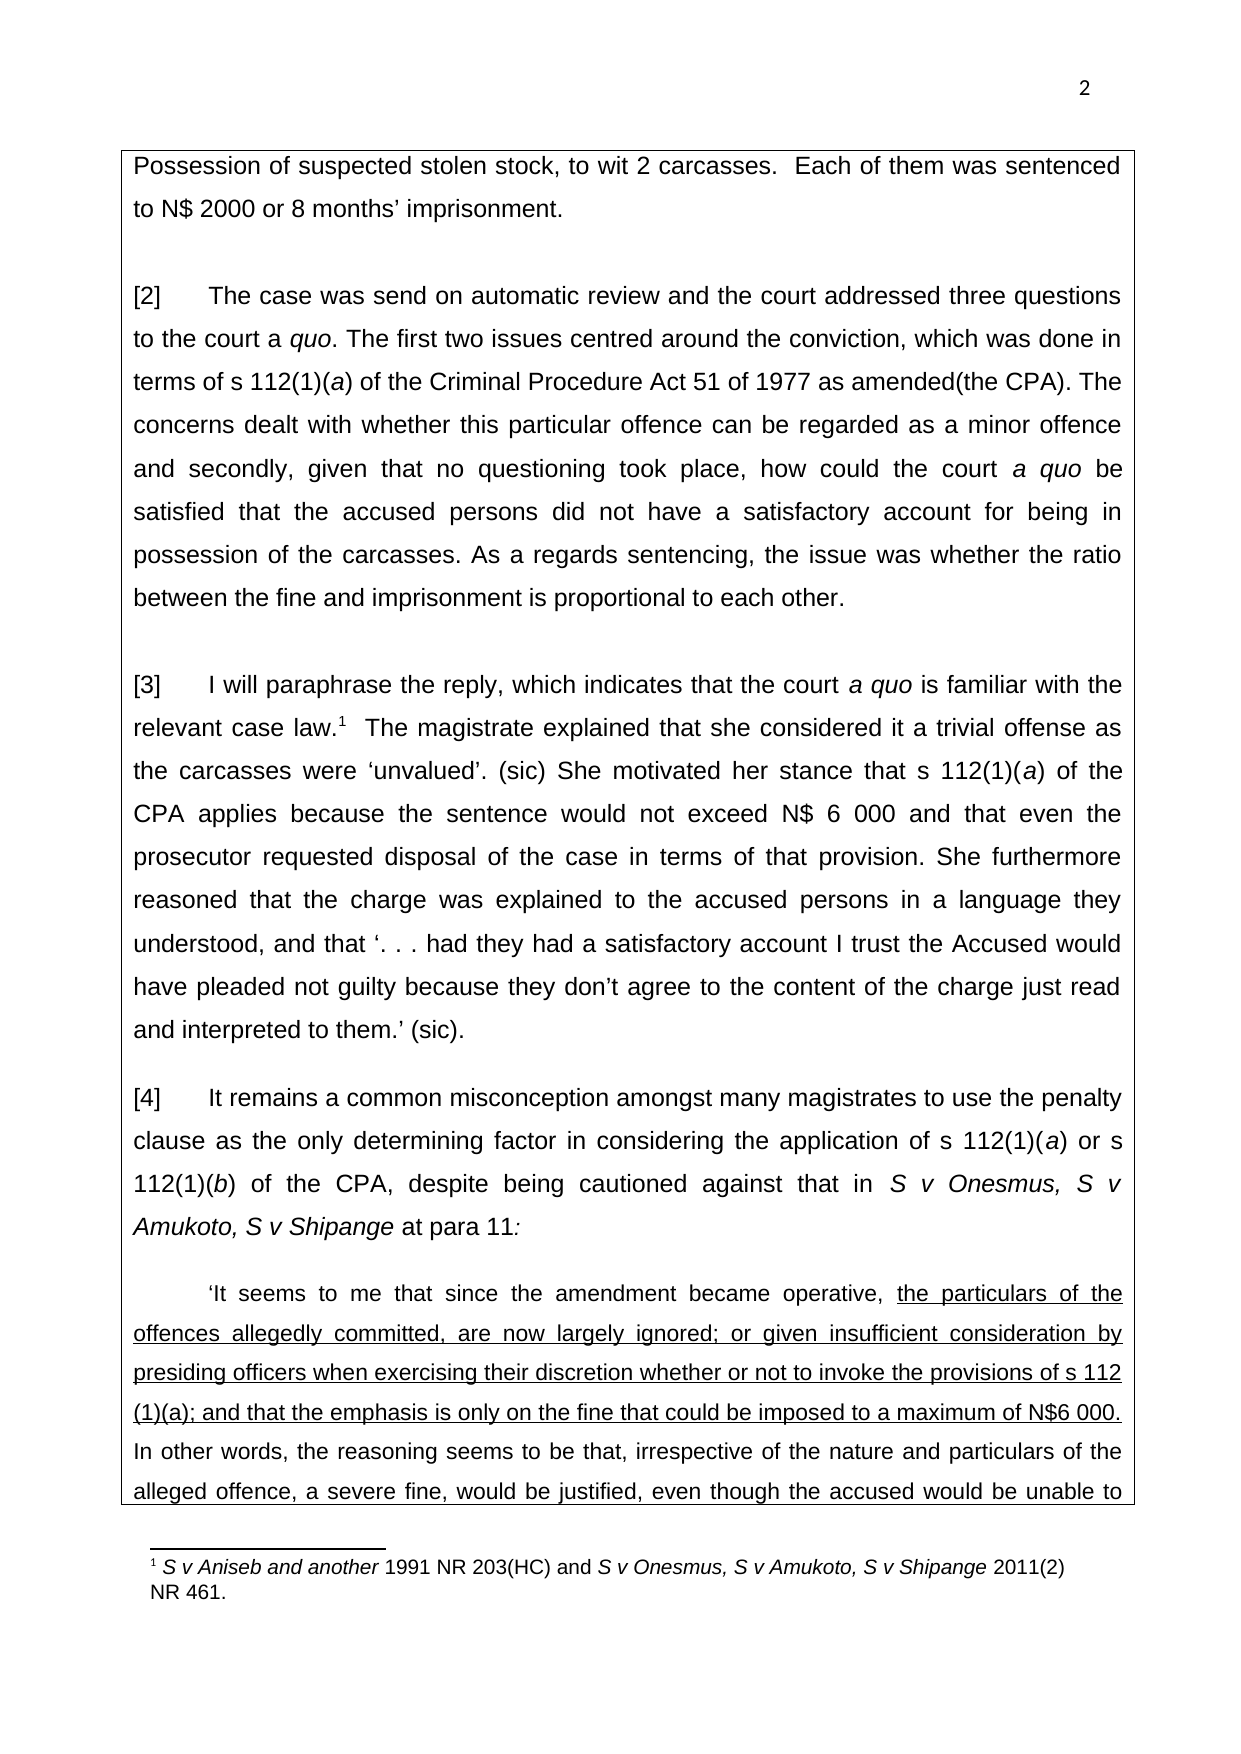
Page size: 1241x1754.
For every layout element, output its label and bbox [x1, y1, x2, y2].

table_cell [122, 151, 1134, 1504]
